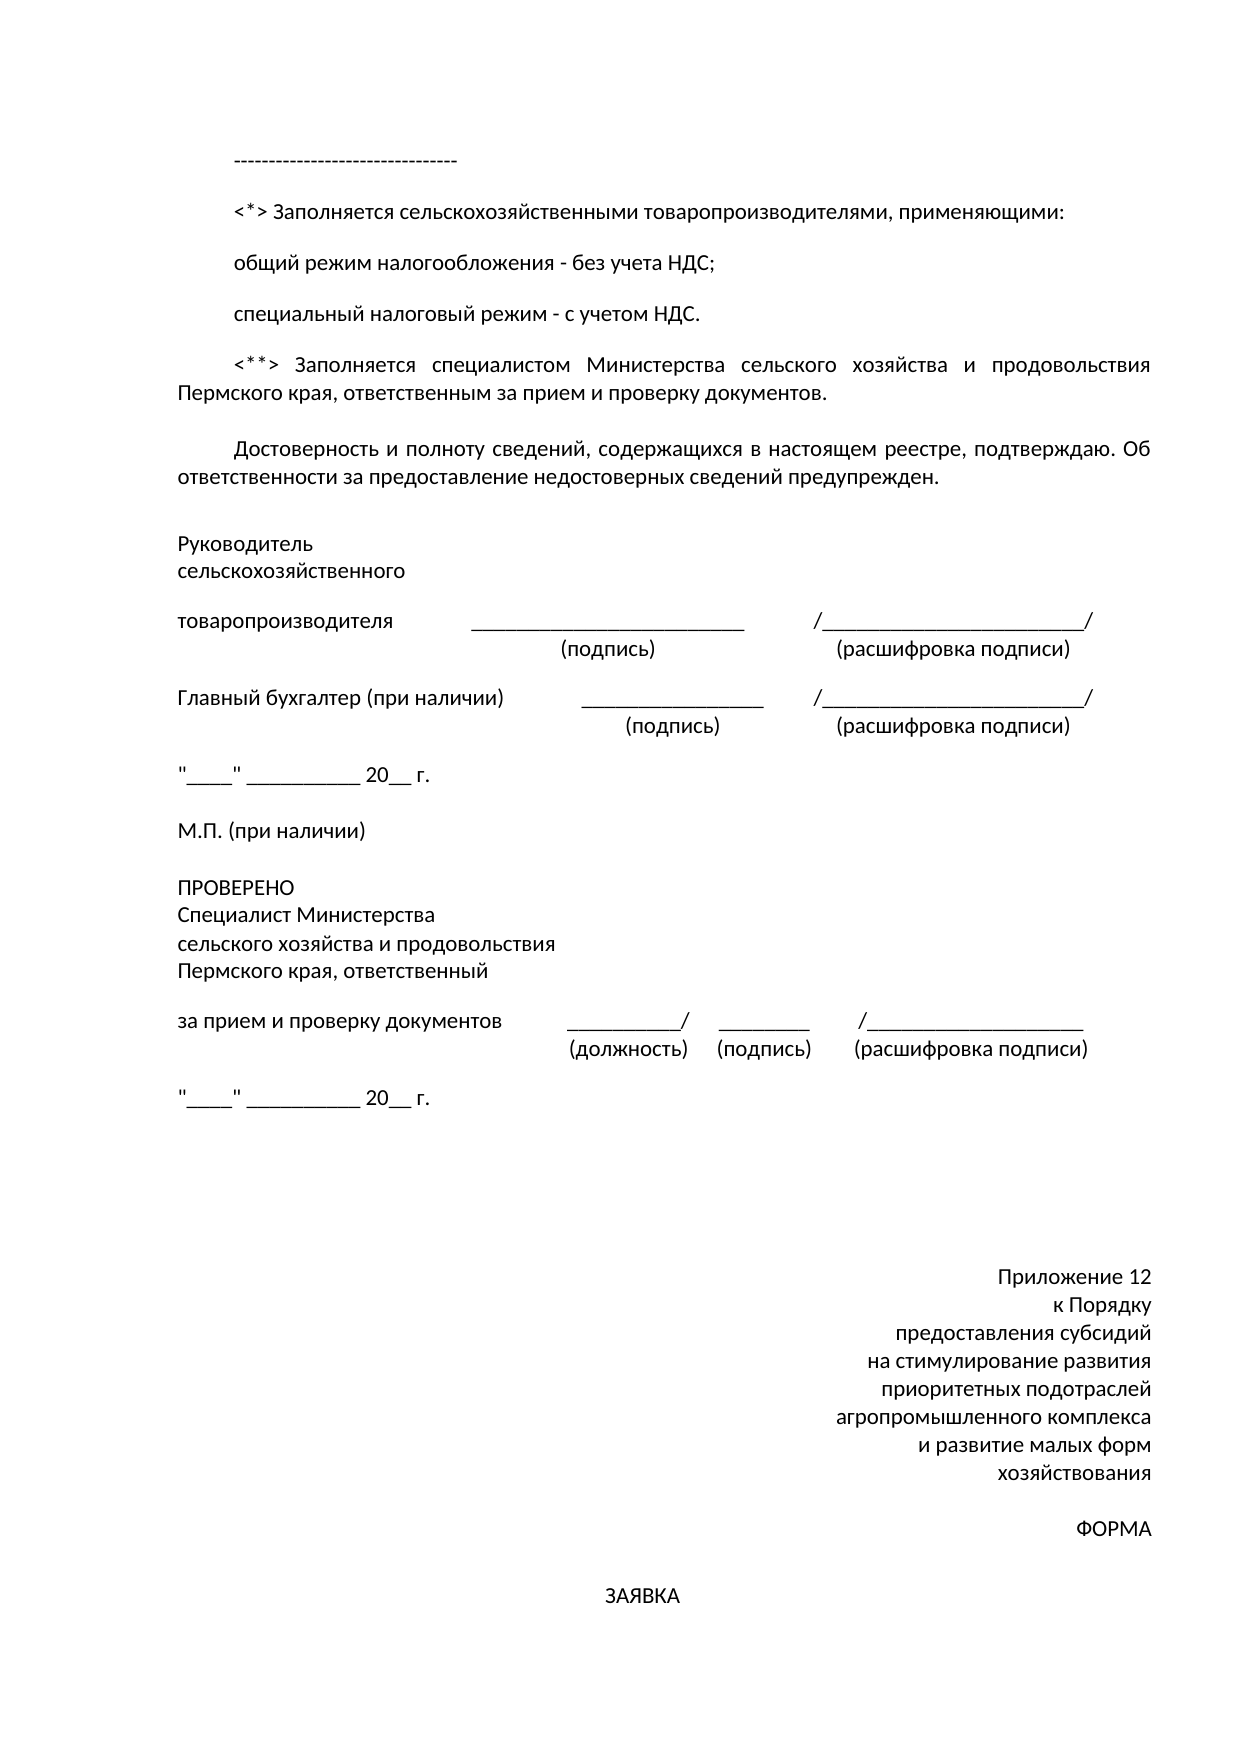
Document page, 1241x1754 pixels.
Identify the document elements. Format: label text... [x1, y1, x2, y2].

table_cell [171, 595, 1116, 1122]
text -------------------------------- [177, 146, 1152, 174]
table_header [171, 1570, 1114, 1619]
text <*> Заполняется сельскохозяйственными товаропроизводителями, применяющими: [177, 197, 1152, 225]
text ФОРМА [177, 1514, 1152, 1542]
text специальный налоговый режим - с учетом НДС. [177, 299, 1152, 327]
text <**> Заполняется специалистом Министерства сельского хозяйства и продовольствия Пермского края, ответственным за прием и проверку документов. [177, 350, 1152, 406]
text Достоверность и полноту сведений, содержащихся в настоящем реестре, подтверждаю. Об ответственности за предоставление недостоверных сведений предупрежден. [177, 434, 1152, 490]
text приоритетных подотраслей [177, 1374, 1152, 1402]
text предоставления субсидий [177, 1318, 1152, 1346]
text общий режим налогообложения - без учета НДС; [177, 248, 1152, 276]
text агропромышленного комплекса [177, 1402, 1152, 1430]
text хозяйствования [177, 1458, 1152, 1486]
text на стимулирование развития [177, 1346, 1152, 1374]
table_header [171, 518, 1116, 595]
text Приложение 12 [177, 1262, 1152, 1290]
text и развитие малых форм [177, 1430, 1152, 1458]
text к Порядку [177, 1290, 1152, 1318]
